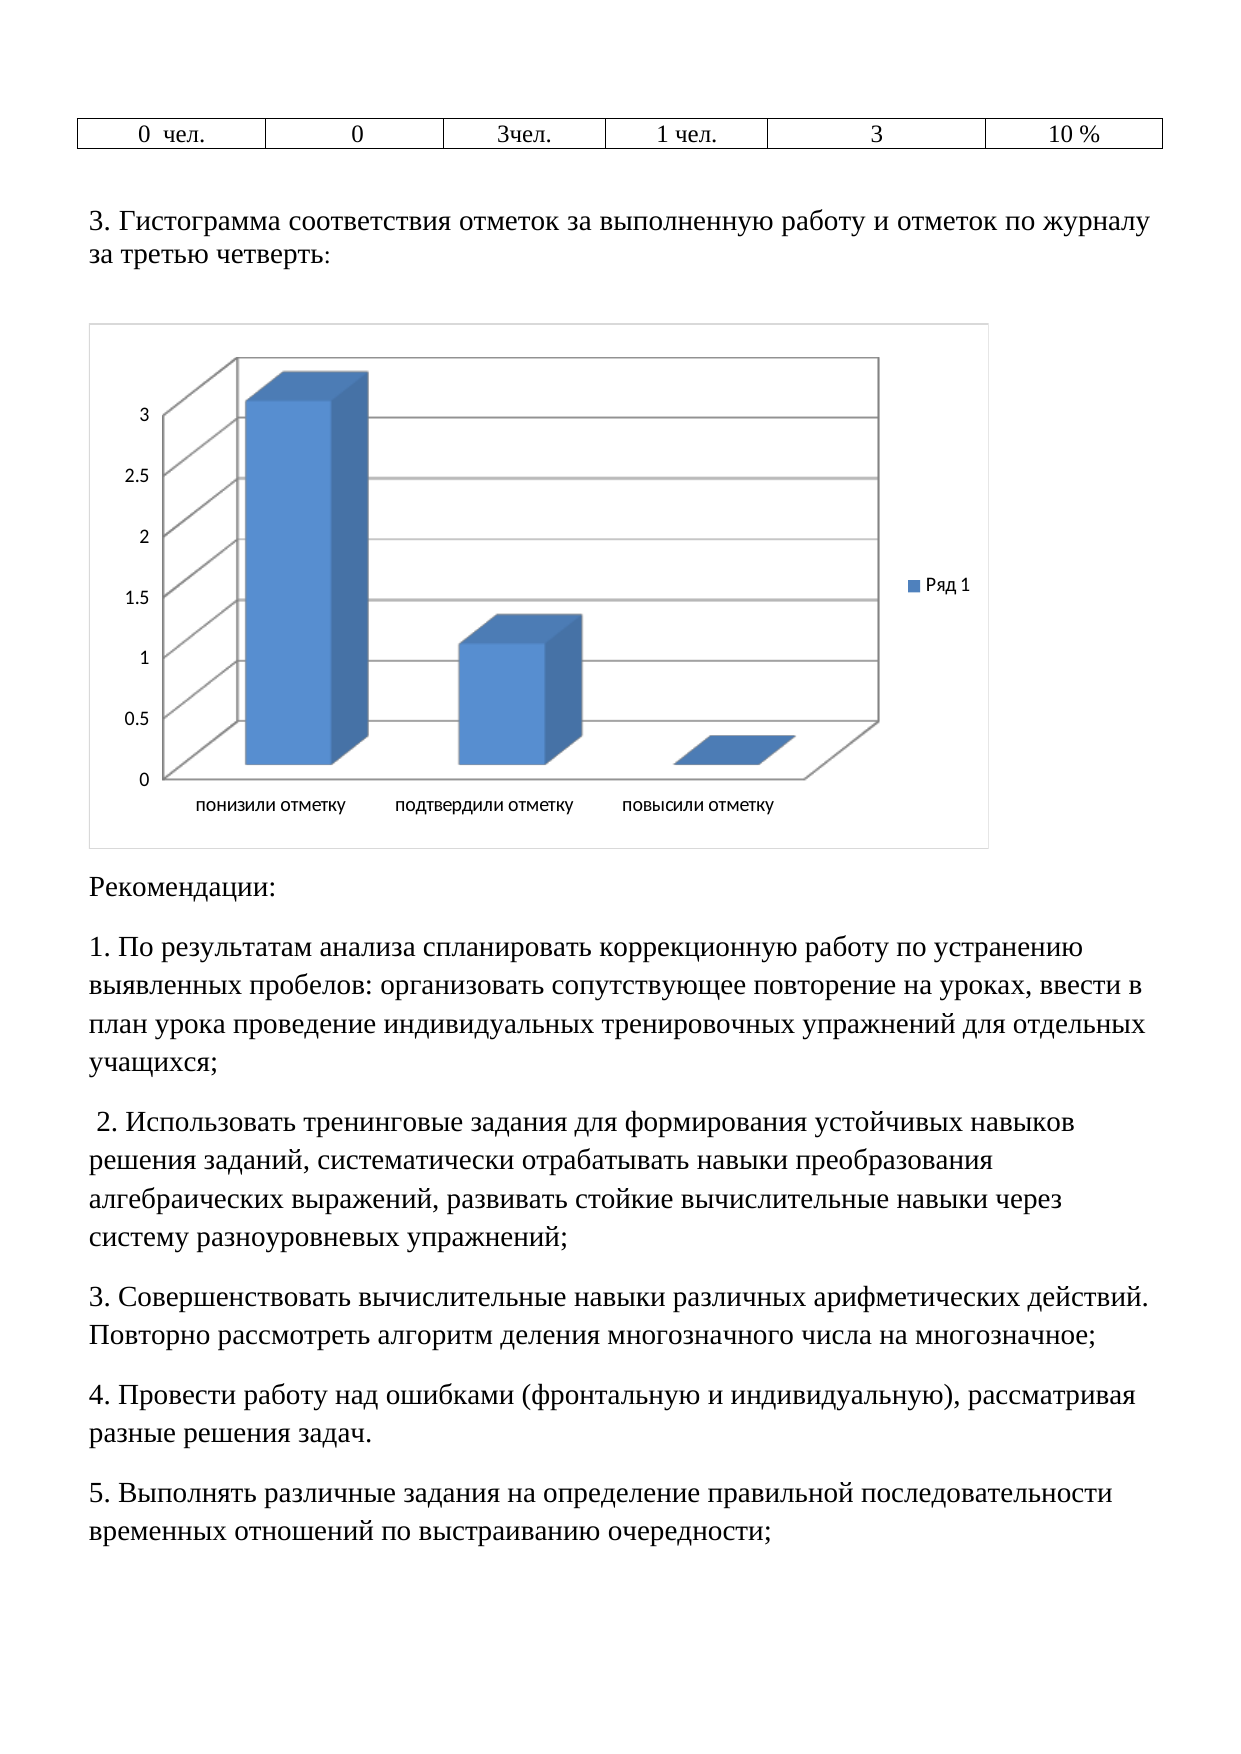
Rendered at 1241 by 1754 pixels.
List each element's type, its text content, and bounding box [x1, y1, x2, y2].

table_cell 0 [266, 119, 443, 148]
text 4. Провести работу над ошибками (фронтальную и индивидуальную), рассматривая разные решения задач. [89, 1377, 1152, 1449]
table_cell 10 % [986, 119, 1162, 148]
text 1. По результатам анализа спланировать коррекционную работу по устранению выявленных пробелов: организовать сопутствующее повторение на уроках, ввести в план урока проведение индивидуальных тренировочных упражнений для отдельных учащихся; [89, 929, 1152, 1078]
text 5. Выполнять различные задания на определение правильной последовательности временных отношений по выстраиванию очередности; [89, 1475, 1152, 1547]
table_cell 3чел. [444, 119, 605, 148]
text 2. Использовать тренинговые задания для формирования устойчивых навыков решения заданий, систематически отрабатывать навыки преобразования алгебраических выражений, развивать стойкие вычислительные навыки через систему разноуровневых упражнений; [89, 1104, 1152, 1253]
table_cell 1 чел. [606, 119, 767, 148]
table_cell 3 [768, 119, 985, 148]
text 3. Гистограмма соответствия отметок за выполненную работу и отметок по журналу за третью четверть: [89, 203, 1152, 270]
text Рекомендации: [89, 869, 1152, 903]
table_cell 0 чел. [78, 119, 265, 148]
text 3. Совершенствовать вычислительные навыки различных арифметических действий. Повторно рассмотреть алгоритм деления многозначного числа на многозначное; [89, 1279, 1152, 1351]
